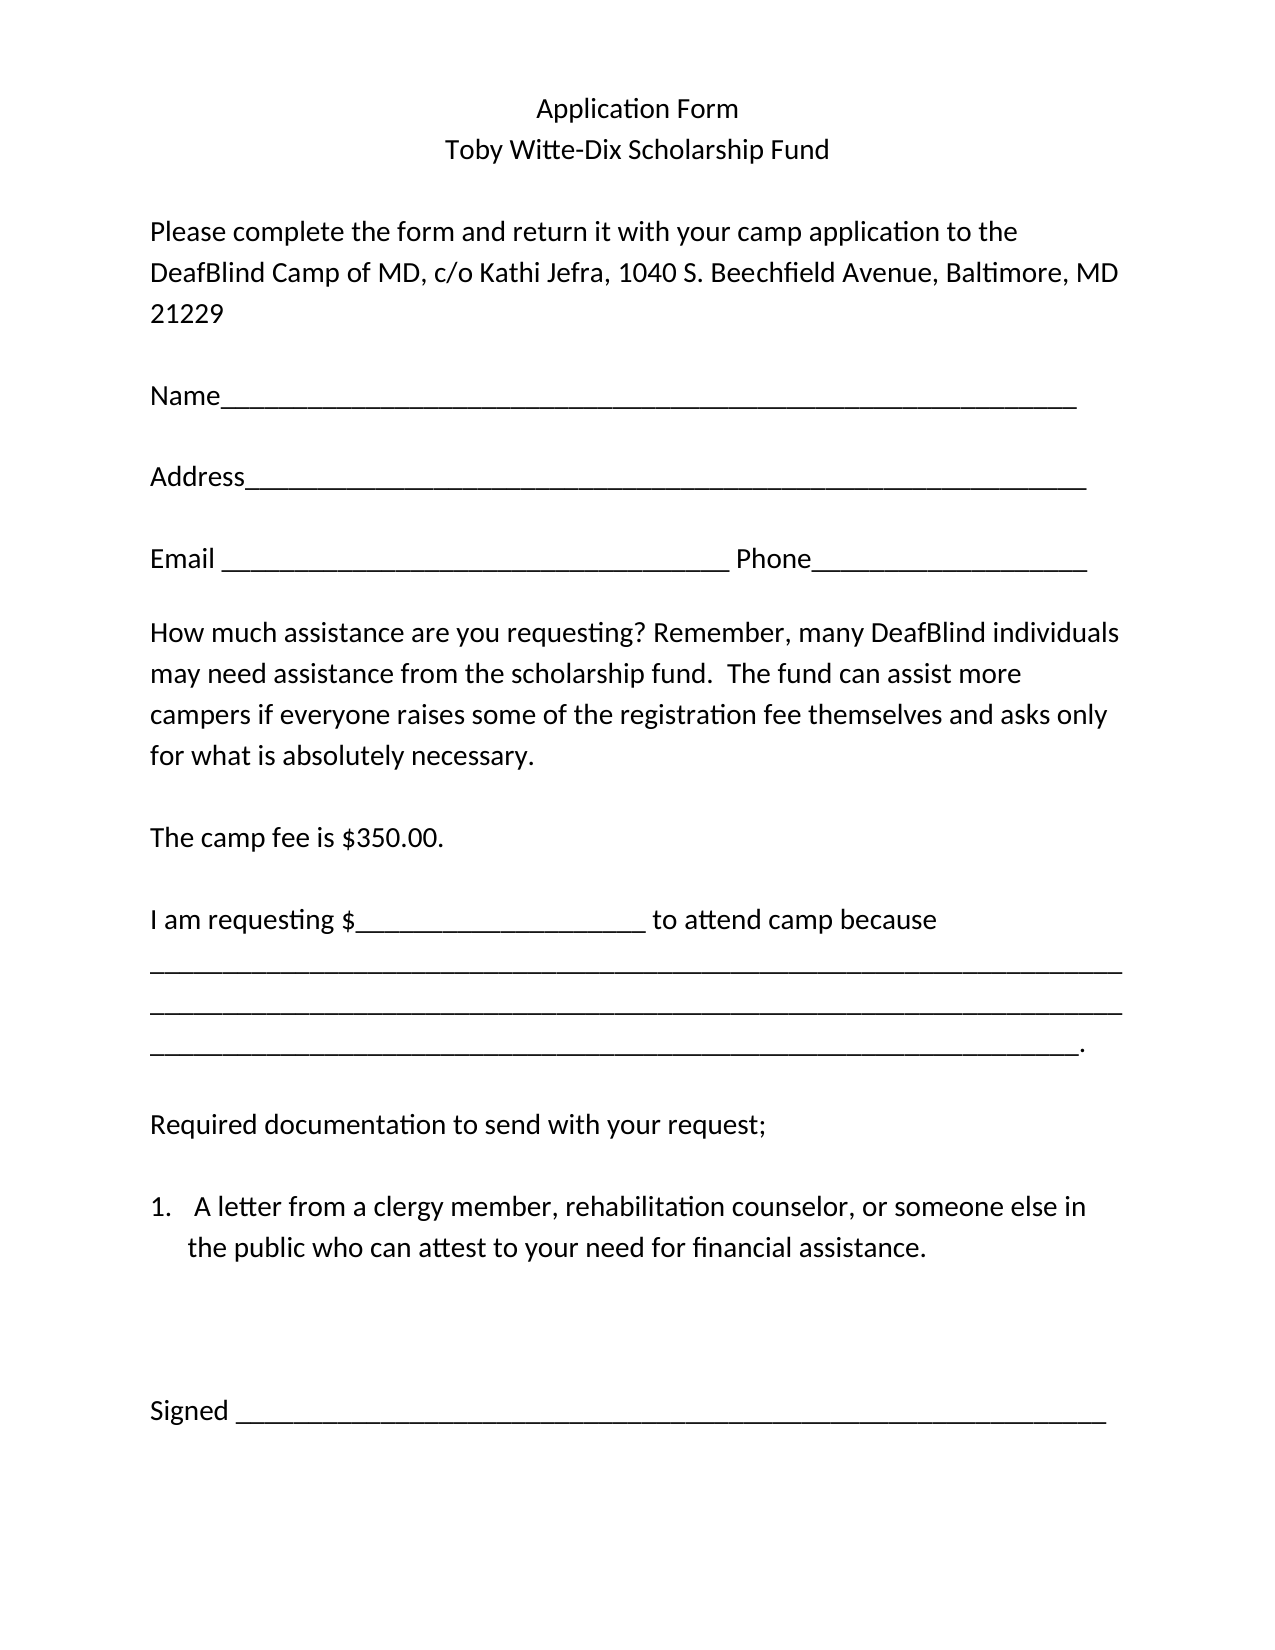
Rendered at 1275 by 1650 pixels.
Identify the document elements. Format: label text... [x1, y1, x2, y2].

text How much assistance are you requesting? Remember, many DeafBlind individuals may need assistance from the scholarship fund. The fund can assist more campers if everyone raises some of the registration fee themselves and asks only for what is absolutely necessary. [150, 614, 1125, 773]
text Please complete the form and return it with your camp application to the DeafBlind Camp of MD, c/o Kathi Jefra, 1040 S. Beechfield Avenue, Baltimore, MD 21229 [150, 213, 1125, 330]
text The camp fee is $350.00. [150, 819, 1125, 855]
text Signed ____________________________________________________________ [150, 1392, 1125, 1428]
text I am requesting $____________________ to attend camp because ______________________________________________________________________________________________________________________________________________________________________________________________________. [150, 901, 1125, 1059]
text Required documentation to send with your request; [150, 1106, 1125, 1141]
list A letter from a clergy member, rehabilitation counselor, or someone else in the public who can attest to your need for financial assistance. [150, 1188, 1125, 1264]
text Toby Witte-Dix Scholarship Fund [150, 131, 1125, 167]
text Address__________________________________________________________ [150, 458, 1125, 494]
text Email ___________________________________ Phone___________________ [150, 540, 1125, 576]
text Name___________________________________________________________ [150, 377, 1125, 412]
text Application Form [150, 90, 1125, 126]
